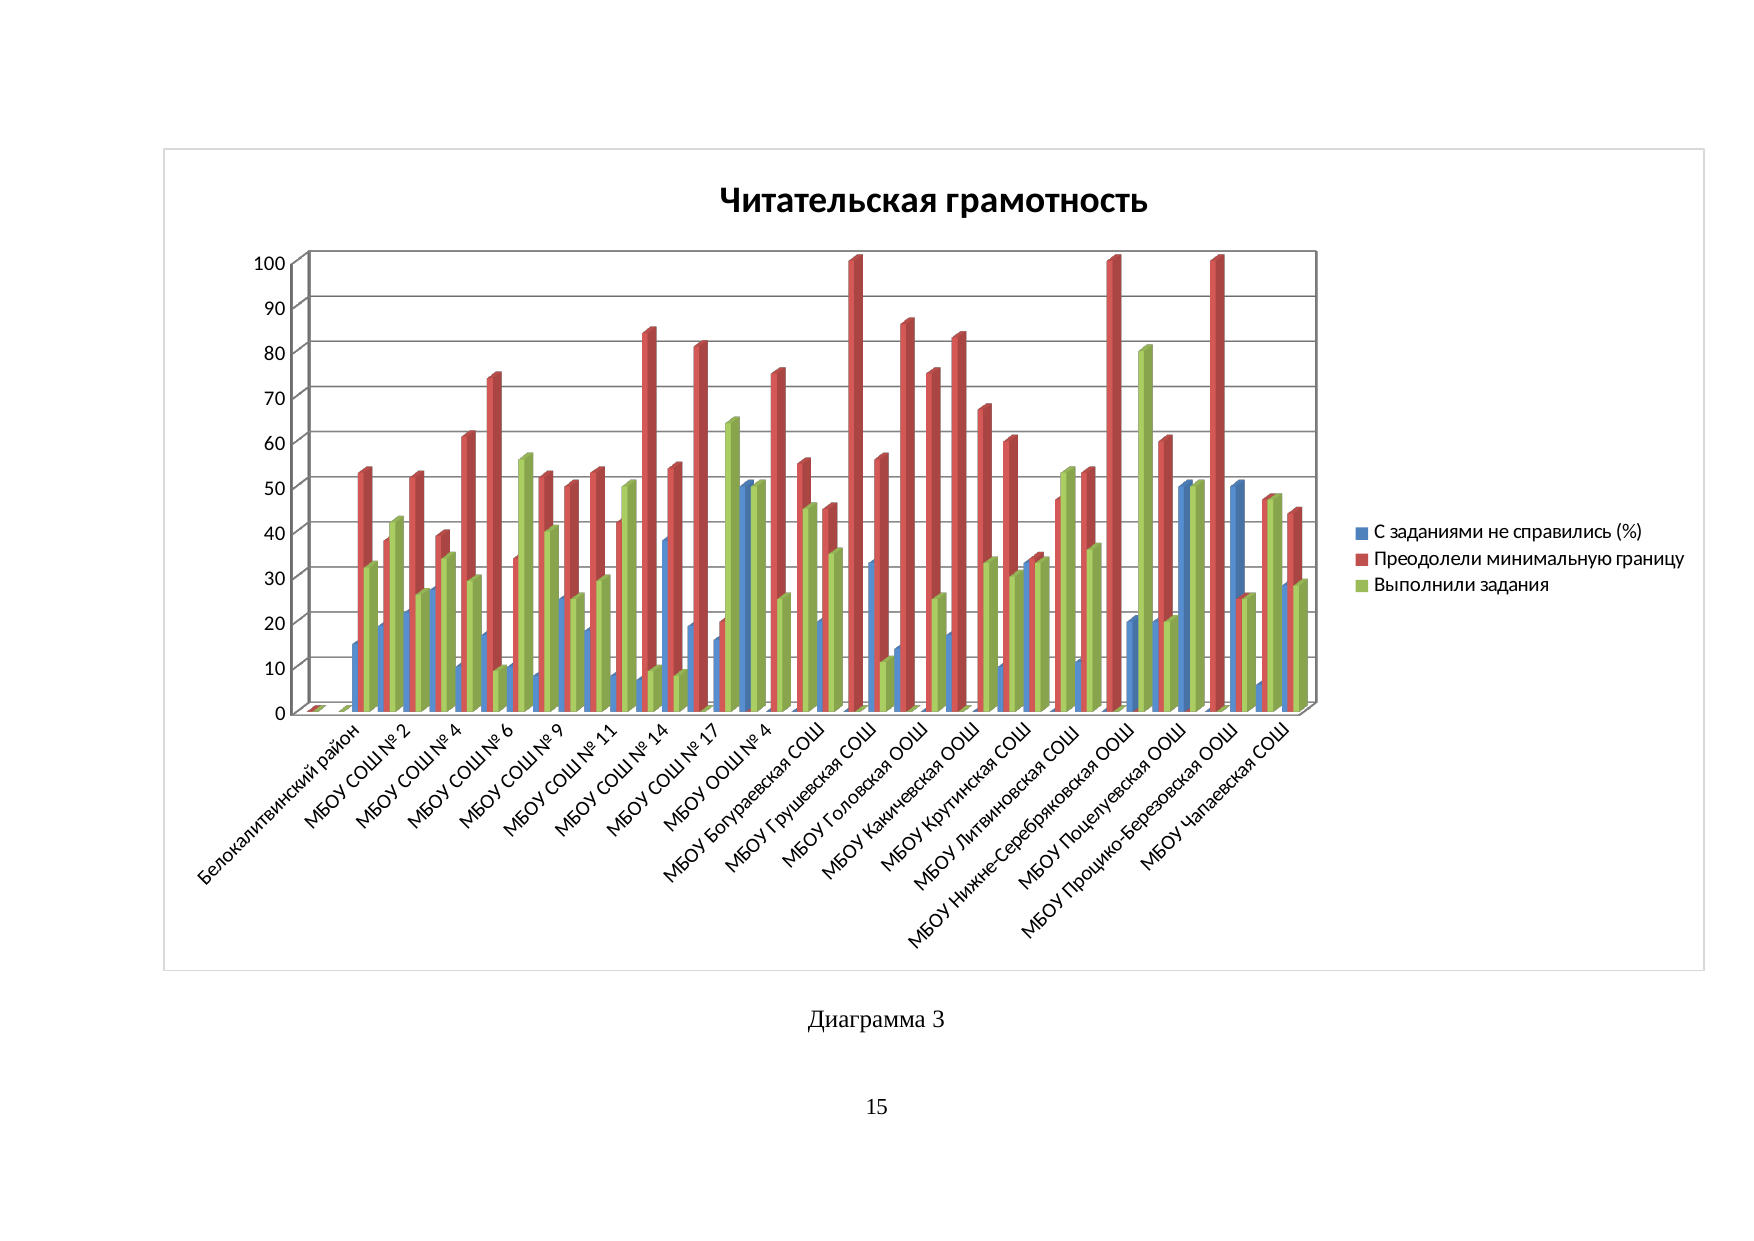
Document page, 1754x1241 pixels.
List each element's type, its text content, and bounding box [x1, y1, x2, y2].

text Диаграмма 3 [807, 1004, 946, 1033]
